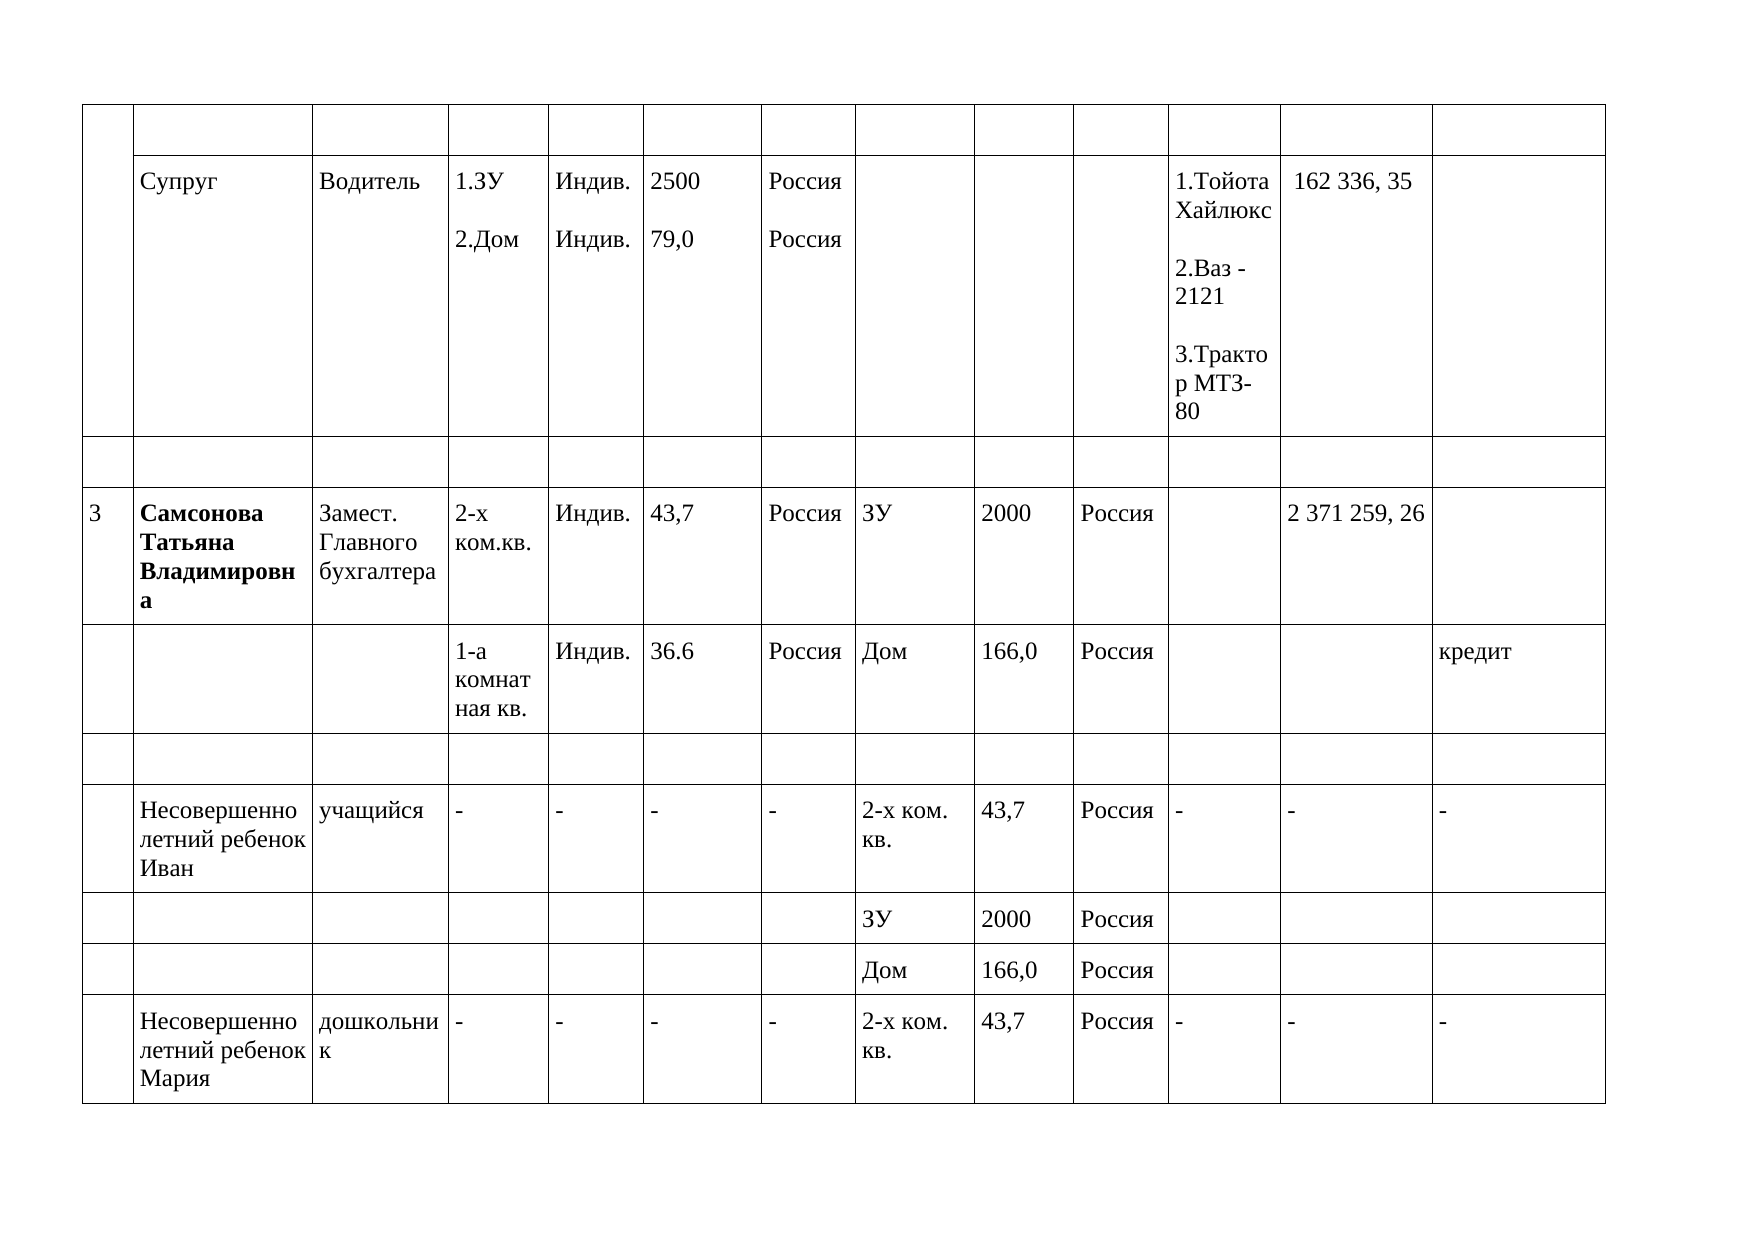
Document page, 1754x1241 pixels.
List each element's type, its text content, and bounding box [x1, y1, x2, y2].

table_cell [1169, 488, 1280, 624]
table_cell 2000 [975, 893, 1073, 943]
table_cell Россия [1074, 995, 1168, 1103]
table_cell [449, 944, 548, 994]
table_cell [449, 105, 548, 155]
table_cell [1433, 944, 1605, 994]
table_cell [83, 944, 133, 994]
table_cell - [449, 995, 548, 1103]
table_cell - [762, 785, 855, 892]
table_cell [975, 734, 1073, 784]
table_cell [644, 944, 761, 994]
table_cell [83, 437, 133, 487]
table_cell Индив. [549, 625, 643, 733]
table_cell Несовершеннолетний ребенок Иван [134, 785, 312, 892]
table_cell [762, 944, 855, 994]
table_cell Дом [856, 625, 974, 733]
table_cell [1169, 734, 1280, 784]
table_cell - [644, 995, 761, 1103]
table_cell [83, 785, 133, 892]
table_cell [1281, 944, 1432, 994]
table_cell [1433, 437, 1605, 487]
table_cell [762, 893, 855, 943]
table_cell [549, 734, 643, 784]
table_cell [1433, 488, 1605, 624]
table_cell [975, 105, 1073, 155]
table_cell [1169, 625, 1280, 733]
table_cell [1433, 105, 1605, 155]
table_cell [762, 734, 855, 784]
table_cell кредит [1433, 625, 1605, 733]
table_cell - [1169, 785, 1280, 892]
table_cell [856, 437, 974, 487]
table_cell [1074, 105, 1168, 155]
table_cell 2000 [975, 488, 1073, 624]
table_cell Замест. Главного бухгалтера [313, 488, 448, 624]
table_cell [644, 893, 761, 943]
table_cell - [1433, 995, 1605, 1103]
table_cell Самсонова Татьяна Владимировна [134, 488, 312, 624]
table_cell [856, 156, 974, 436]
table_cell [134, 625, 312, 733]
table_cell [313, 734, 448, 784]
table_cell Несовершеннолетний ребенок Мария [134, 995, 312, 1103]
table_cell [1281, 734, 1432, 784]
table_cell [83, 893, 133, 943]
table_cell [134, 105, 312, 155]
table_cell - [762, 995, 855, 1103]
table_cell [856, 105, 974, 155]
table_cell [1074, 734, 1168, 784]
table_cell [83, 625, 133, 733]
table_cell [1433, 893, 1605, 943]
table_cell [1169, 105, 1280, 155]
table_cell [449, 734, 548, 784]
table_cell - [449, 785, 548, 892]
table_cell 36.6 [644, 625, 761, 733]
table_cell 2500 79,0 [644, 156, 761, 436]
table_cell 1.Тойота Хайлюкс 2.Ваз -2121 3.Трактор МТЗ-80 [1169, 156, 1280, 436]
table_cell Россия [762, 488, 855, 624]
table_cell 1-а комнатная кв. [449, 625, 548, 733]
table_cell 166,0 [975, 944, 1073, 994]
table_cell [313, 944, 448, 994]
table_cell [134, 893, 312, 943]
table_cell ЗУ [856, 893, 974, 943]
table_cell [975, 156, 1073, 436]
table_cell [1281, 893, 1432, 943]
table_cell Россия [1074, 893, 1168, 943]
table_cell [313, 105, 448, 155]
table_cell 43,7 [644, 488, 761, 624]
table_cell Россия [1074, 785, 1168, 892]
table_cell [313, 437, 448, 487]
table_cell [134, 944, 312, 994]
table_cell [1169, 944, 1280, 994]
table_cell [856, 734, 974, 784]
table_cell ЗУ [856, 488, 974, 624]
table_cell Супруг [134, 156, 312, 436]
table_cell - [1281, 995, 1432, 1103]
table_cell 1.ЗУ 2.Дом [449, 156, 548, 436]
table_cell [1074, 437, 1168, 487]
table_cell [549, 944, 643, 994]
table_cell - [549, 785, 643, 892]
table_cell Индив. [549, 488, 643, 624]
table_cell [644, 105, 761, 155]
table_cell 2 371 259, 26 [1281, 488, 1432, 624]
table_cell 2-х ком. кв. [856, 785, 974, 892]
table_cell [644, 437, 761, 487]
table_cell - [644, 785, 761, 892]
table_cell [549, 105, 643, 155]
table_cell 162 336, 35 [1281, 156, 1432, 436]
table_cell 2-х ком.кв. [449, 488, 548, 624]
table_cell [1074, 156, 1168, 436]
table_cell [449, 893, 548, 943]
table_cell [975, 437, 1073, 487]
table_cell [1433, 734, 1605, 784]
table_cell [134, 734, 312, 784]
table_cell Водитель [313, 156, 448, 436]
table_cell Индив. Индив. [549, 156, 643, 436]
table_cell [1281, 437, 1432, 487]
table_cell [83, 995, 133, 1103]
table_cell [644, 734, 761, 784]
table_cell [549, 893, 643, 943]
table_cell [83, 734, 133, 784]
table_cell 3 [83, 488, 133, 624]
table_cell Россия [762, 625, 855, 733]
table_cell [762, 437, 855, 487]
table_cell дошкольник [313, 995, 448, 1103]
table_cell [1281, 105, 1432, 155]
table_cell Дом [856, 944, 974, 994]
table_cell [313, 625, 448, 733]
table_cell [1281, 625, 1432, 733]
table_cell 43,7 [975, 785, 1073, 892]
table_cell - [1281, 785, 1432, 892]
table_cell Россия [1074, 625, 1168, 733]
table_cell [549, 437, 643, 487]
table_cell [134, 437, 312, 487]
table_cell - [1169, 995, 1280, 1103]
table_cell Россия Россия [762, 156, 855, 436]
table_cell 166,0 [975, 625, 1073, 733]
table_cell [1433, 156, 1605, 436]
table_cell 2-х ком. кв. [856, 995, 974, 1103]
table_cell [313, 893, 448, 943]
table_cell Россия [1074, 488, 1168, 624]
table_cell [449, 437, 548, 487]
table_cell учащийся [313, 785, 448, 892]
table_cell [762, 105, 855, 155]
table_cell - [549, 995, 643, 1103]
table_cell [1169, 893, 1280, 943]
table_cell [1169, 437, 1280, 487]
table_cell 43,7 [975, 995, 1073, 1103]
table_cell - [1433, 785, 1605, 892]
table_cell Россия [1074, 944, 1168, 994]
